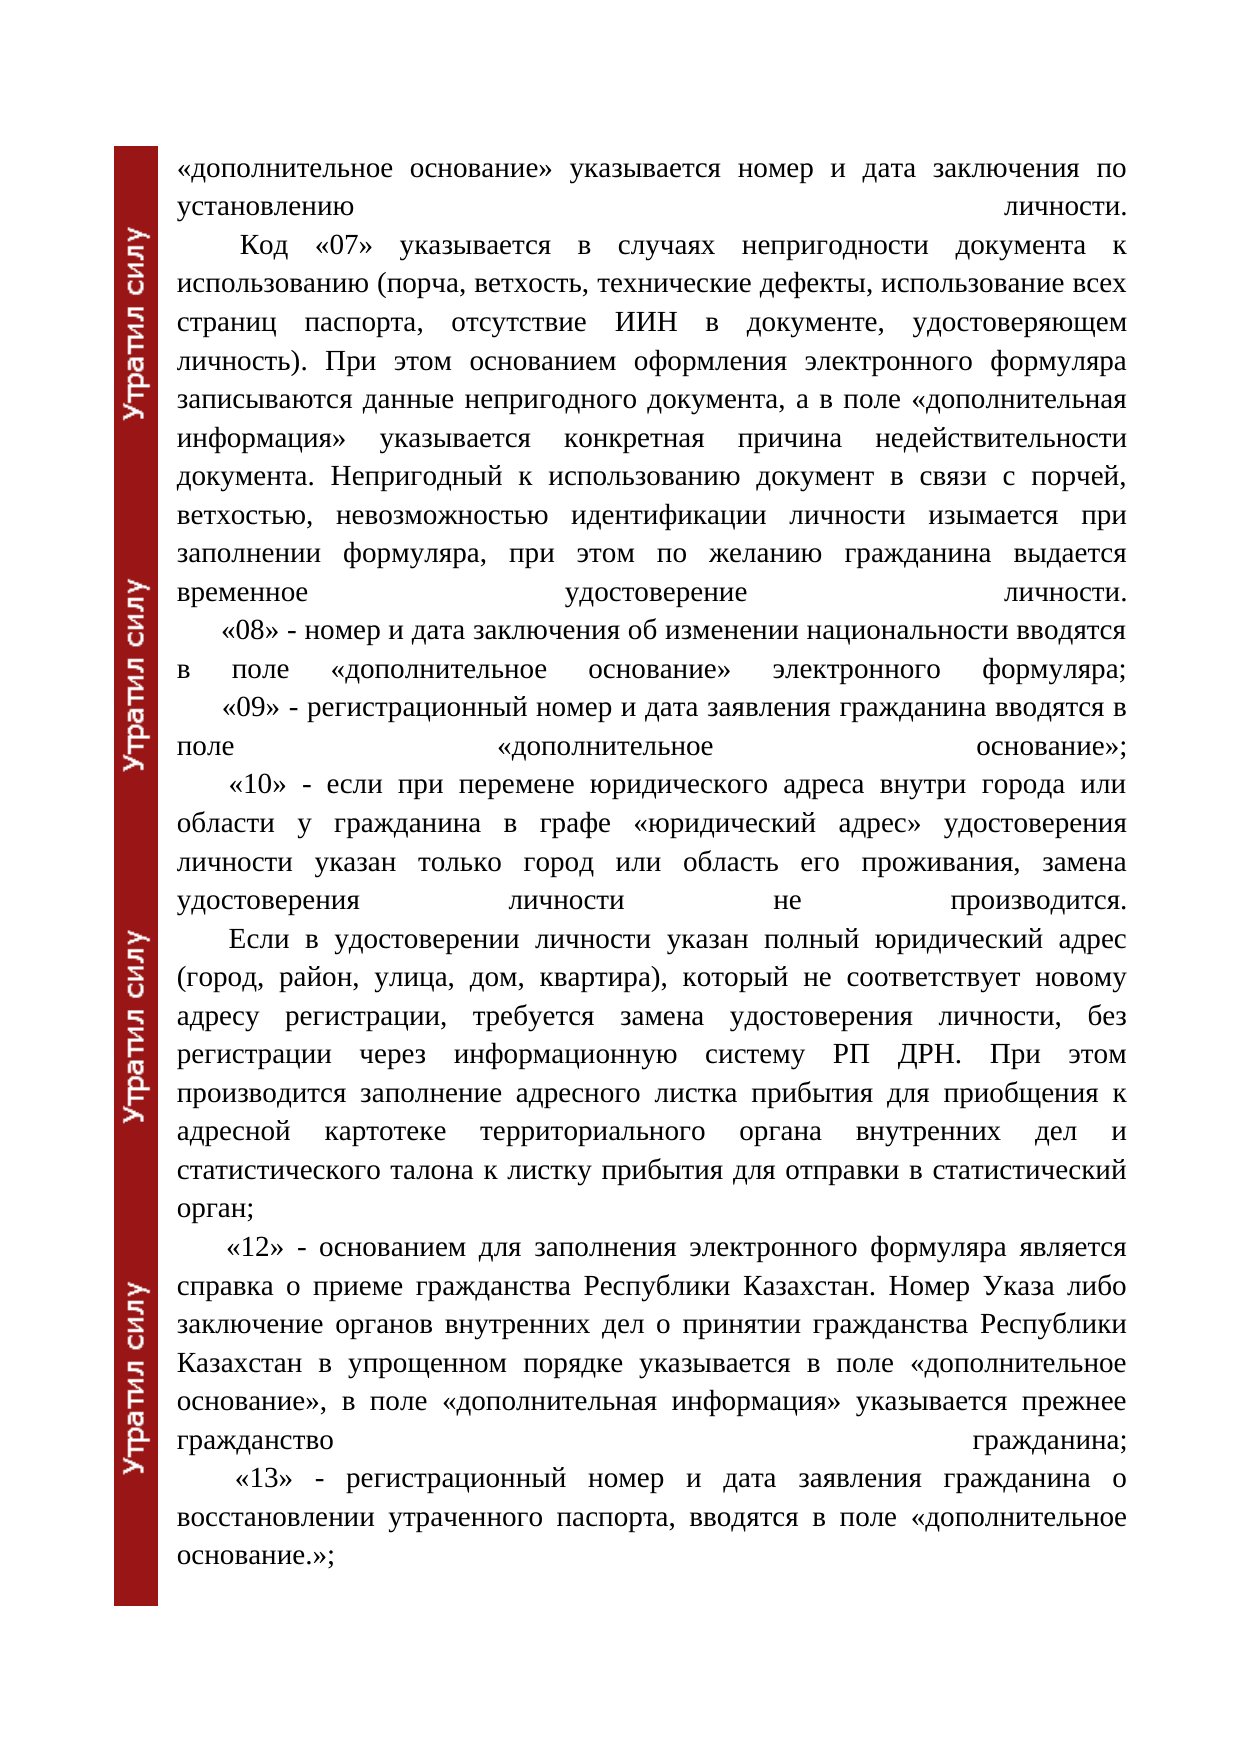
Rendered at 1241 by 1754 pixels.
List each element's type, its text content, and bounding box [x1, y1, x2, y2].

picture [114, 146, 158, 150]
picture [114, 1571, 158, 1606]
